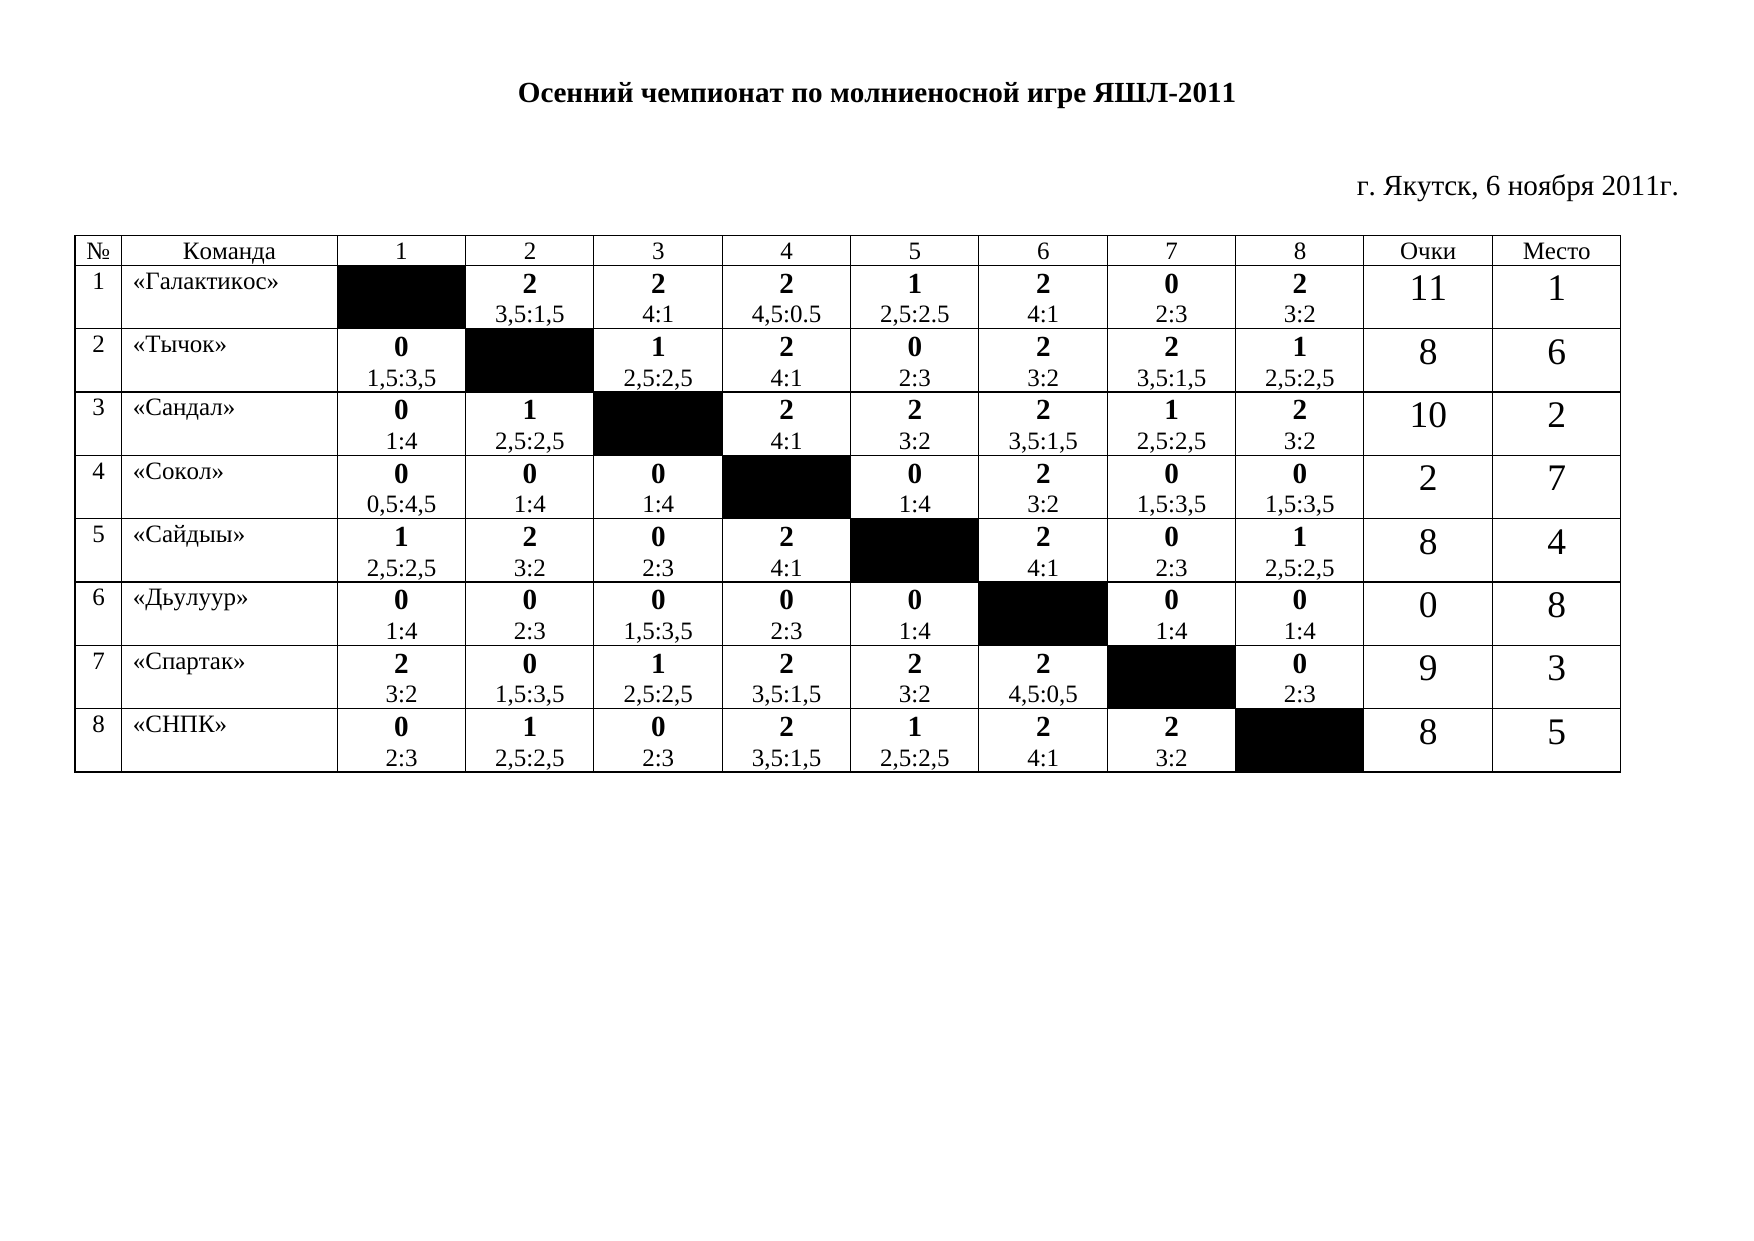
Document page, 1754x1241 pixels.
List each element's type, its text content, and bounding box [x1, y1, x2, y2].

table_cell 0 2:3 [1108, 519, 1235, 581]
table_cell 0 2:3 [1108, 266, 1235, 328]
table_cell 2 3,5:1,5 [1108, 329, 1235, 391]
table_cell 0 2:3 [594, 519, 722, 581]
table_cell 2 3,5:1,5 [723, 709, 850, 771]
table_cell 5 [1493, 709, 1620, 771]
table_cell «Сайдыы» [122, 519, 337, 581]
table_cell 0 1,5:3,5 [466, 646, 593, 708]
table_cell 2 4:1 [723, 519, 850, 581]
table_cell 1 2,5:2,5 [851, 709, 978, 771]
table_header 8 [1236, 236, 1363, 265]
table_cell 2 4,5:0,5 [979, 646, 1107, 708]
table_cell 6 [76, 583, 121, 645]
table_cell «Сокол» [122, 456, 337, 518]
table_cell 0 1:4 [594, 456, 722, 518]
table_cell 0 1,5:3,5 [1108, 456, 1235, 518]
table_cell 0 2:3 [594, 709, 722, 771]
table_cell [338, 266, 465, 328]
table_cell [594, 393, 722, 455]
table_cell 5 [76, 519, 121, 581]
table_cell 0 2:3 [466, 583, 593, 645]
table_cell 2 4:1 [979, 266, 1107, 328]
table_cell 8 [1364, 329, 1492, 391]
table_cell 2 4:1 [979, 709, 1107, 771]
table_cell 2 3,5:1,5 [979, 393, 1107, 455]
table_cell [1108, 646, 1235, 708]
table_cell 6 [1493, 329, 1620, 391]
table_cell 0 1:4 [338, 583, 465, 645]
table_cell 0 1:4 [1236, 583, 1363, 645]
table_cell 9 [1364, 646, 1492, 708]
text Осенний чемпионат по молниеносной игре ЯШЛ-2011 [75, 75, 1679, 108]
table_header 6 [979, 236, 1107, 265]
table_cell 11 [1364, 266, 1492, 328]
table_header № [76, 236, 121, 265]
table_header 7 [1108, 236, 1235, 265]
table_cell 2 [1493, 393, 1620, 455]
table_cell 0 2:3 [338, 709, 465, 771]
table_cell 2 3:2 [1108, 709, 1235, 771]
table_cell [851, 519, 978, 581]
table_cell 2 [1364, 456, 1492, 518]
table_cell 0 1,5:3,5 [338, 329, 465, 391]
table_cell «Галактикос» [122, 266, 337, 328]
table_cell 0 0,5:4,5 [338, 456, 465, 518]
table_cell 2 3:2 [1236, 266, 1363, 328]
table_cell 0 1:4 [1108, 583, 1235, 645]
table_cell 1 2,5:2,5 [1108, 393, 1235, 455]
table_cell 1 2,5:2,5 [594, 646, 722, 708]
table_cell 2 3:2 [979, 329, 1107, 391]
table_cell 7 [76, 646, 121, 708]
table_header Команда [122, 236, 337, 265]
table_cell 3 [76, 393, 121, 455]
table_cell 10 [1364, 393, 1492, 455]
table_cell 2 3,5:1,5 [723, 646, 850, 708]
table_cell 2 [76, 329, 121, 391]
table_cell 7 [1493, 456, 1620, 518]
table_cell 1 [76, 266, 121, 328]
table_cell 8 [1493, 583, 1620, 645]
table_cell 2 3:2 [1236, 393, 1363, 455]
table_cell 2 3:2 [979, 456, 1107, 518]
table_cell 8 [1364, 709, 1492, 771]
table_cell 2 3,5:1,5 [466, 266, 593, 328]
table_cell 1 2,5:2,5 [1236, 519, 1363, 581]
table_cell 0 1,5:3,5 [1236, 456, 1363, 518]
table_cell [723, 456, 850, 518]
table_cell «Тычок» [122, 329, 337, 391]
table_header 5 [851, 236, 978, 265]
table_cell 2 4,5:0.5 [723, 266, 850, 328]
table_header Очки [1364, 236, 1492, 265]
table_cell 0 [1364, 583, 1492, 645]
table_cell 4 [76, 456, 121, 518]
table_cell 2 3:2 [338, 646, 465, 708]
table_cell 8 [76, 709, 121, 771]
table_cell [979, 583, 1107, 645]
table_cell 1 2,5:2.5 [851, 266, 978, 328]
table_cell [1236, 709, 1363, 771]
table_cell 2 3:2 [851, 646, 978, 708]
table_cell «Спартак» [122, 646, 337, 708]
table_cell 8 [1364, 519, 1492, 581]
table_cell 4 [1493, 519, 1620, 581]
table_cell 0 1,5:3,5 [594, 583, 722, 645]
table_cell «СНПК» [122, 709, 337, 771]
table_cell «Сандал» [122, 393, 337, 455]
table_cell 0 2:3 [723, 583, 850, 645]
table_cell 1 2,5:2,5 [466, 709, 593, 771]
table_cell 1 [1493, 266, 1620, 328]
table_cell 0 2:3 [851, 329, 978, 391]
table_cell «Дьулуур» [122, 583, 337, 645]
table_cell 2 3:2 [851, 393, 978, 455]
table_header 1 [338, 236, 465, 265]
table_cell 2 4:1 [723, 393, 850, 455]
table_cell [466, 329, 593, 391]
table_cell 1 2,5:2,5 [594, 329, 722, 391]
table_header 3 [594, 236, 722, 265]
table_cell 3 [1493, 646, 1620, 708]
table_cell 0 1:4 [466, 456, 593, 518]
table_header 4 [723, 236, 850, 265]
table_cell 0 1:4 [851, 583, 978, 645]
table_cell 1 2,5:2,5 [1236, 329, 1363, 391]
table_cell 2 4:1 [723, 329, 850, 391]
table_header Место [1493, 236, 1620, 265]
table_cell 0 1:4 [338, 393, 465, 455]
table_cell 2 4:1 [979, 519, 1107, 581]
table_cell 2 4:1 [594, 266, 722, 328]
table_cell 1 2,5:2,5 [338, 519, 465, 581]
table_header 2 [466, 236, 593, 265]
table_cell 0 2:3 [1236, 646, 1363, 708]
table_cell 1 2,5:2,5 [466, 393, 593, 455]
table_cell 2 3:2 [466, 519, 593, 581]
table_cell 0 1:4 [851, 456, 978, 518]
text г. Якутск, 6 ноября 2011г. [75, 168, 1679, 201]
